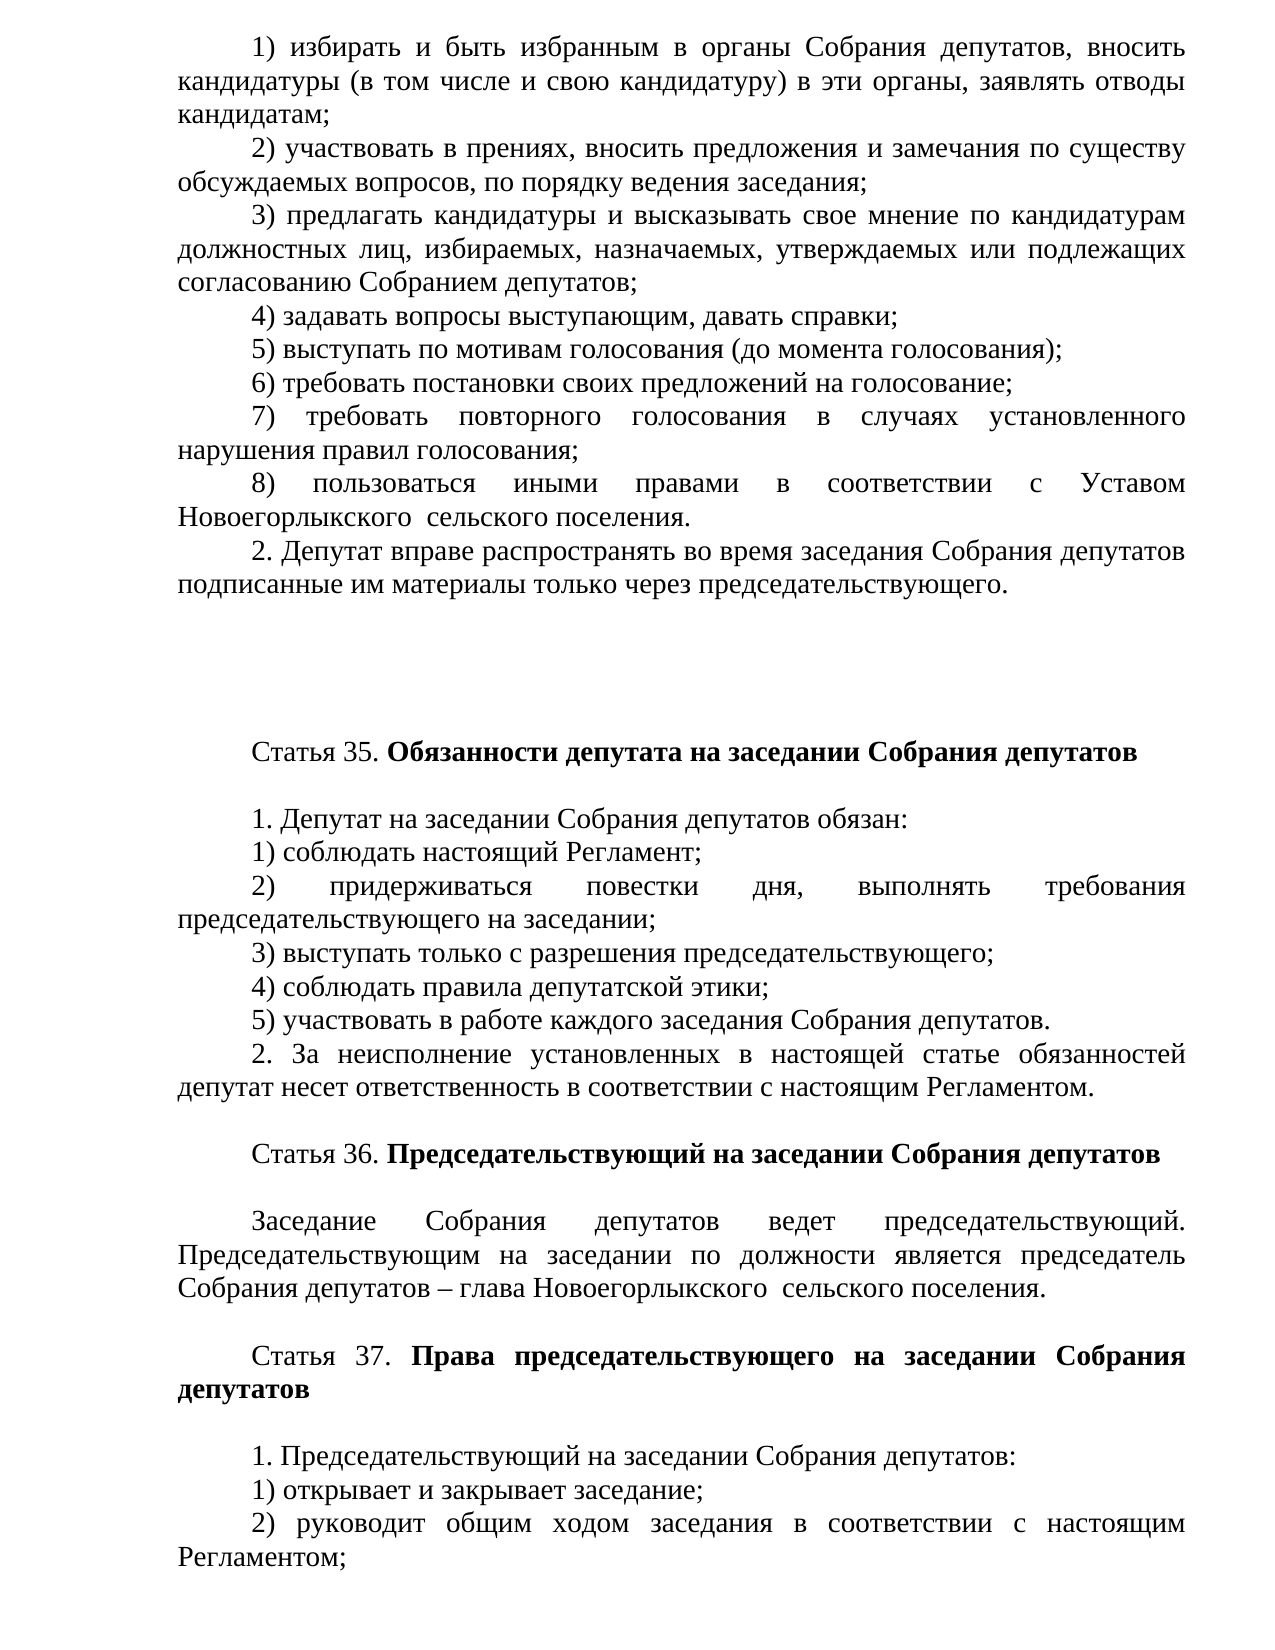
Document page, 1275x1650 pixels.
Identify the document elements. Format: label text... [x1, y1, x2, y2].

text Статья 37. Права председательствующего на заседании Собрания депутатов [177, 1338, 1186, 1405]
text 1. Председательствующий на заседании Собрания депутатов: [177, 1438, 1186, 1472]
text 1. Депутат на заседании Собрания депутатов обязан: [177, 801, 1186, 834]
text 3) предлагать кандидатуры и высказывать свое мнение по кандидатурам должностных лиц, избираемых, назначаемых, утверждаемых или подлежащих согласованию Собранием депутатов; [177, 197, 1186, 298]
text 5) выступать по мотивам голосования (до момента голосования); [177, 331, 1186, 365]
text Заседание Собрания депутатов ведет председательствующий. Председательствующим на заседании по должности является председатель Собрания депутатов – глава Новоегорлыкского сельского поселения. [177, 1203, 1186, 1304]
text 3) выступать только с разрешения председательствующего; [177, 935, 1186, 969]
text 6) требовать постановки своих предложений на голосование; [177, 365, 1186, 398]
text 1) открывает и закрывает заседание; [177, 1472, 1186, 1505]
text 8) пользоваться иными правами в соответствии с Уставом Новоегорлыкского сельского поселения. [177, 466, 1186, 533]
text 2. За неисполнение установленных в настоящей статье обязанностей депутат несет ответственность в соответствии с настоящим Регламентом. [177, 1036, 1186, 1103]
text Статья 36. Председательствующий на заседании Собрания депутатов [177, 1136, 1186, 1170]
text 5) участвовать в работе каждого заседания Собрания депутатов. [177, 1002, 1186, 1036]
text 2) руководит общим ходом заседания в соответствии с настоящим Регламентом; [177, 1505, 1186, 1572]
text 4) соблюдать правила депутатской этики; [177, 969, 1186, 1002]
text 4) задавать вопросы выступающим, давать справки; [177, 298, 1186, 331]
text 7) требовать повторного голосования в случаях установленного нарушения правил голосования; [177, 398, 1186, 466]
text 2) придерживаться повестки дня, выполнять требования председательствующего на заседании; [177, 868, 1186, 935]
text 1) соблюдать настоящий Регламент; [177, 834, 1186, 868]
text 2. Депутат вправе распространять во время заседания Собрания депутатов подписанные им материалы только через председательствующего. [177, 533, 1186, 600]
text 1) избирать и быть избранным в органы Собрания депутатов, вносить кандидатуры (в том числе и свою кандидатуру) в эти органы, заявлять отводы кандидатам; [177, 29, 1186, 130]
text Статья 35. Обязанности депутата на заседании Собрания депутатов [177, 734, 1186, 767]
text 2) участвовать в прениях, вносить предложения и замечания по существу обсуждаемых вопросов, по порядку ведения заседания; [177, 130, 1186, 197]
